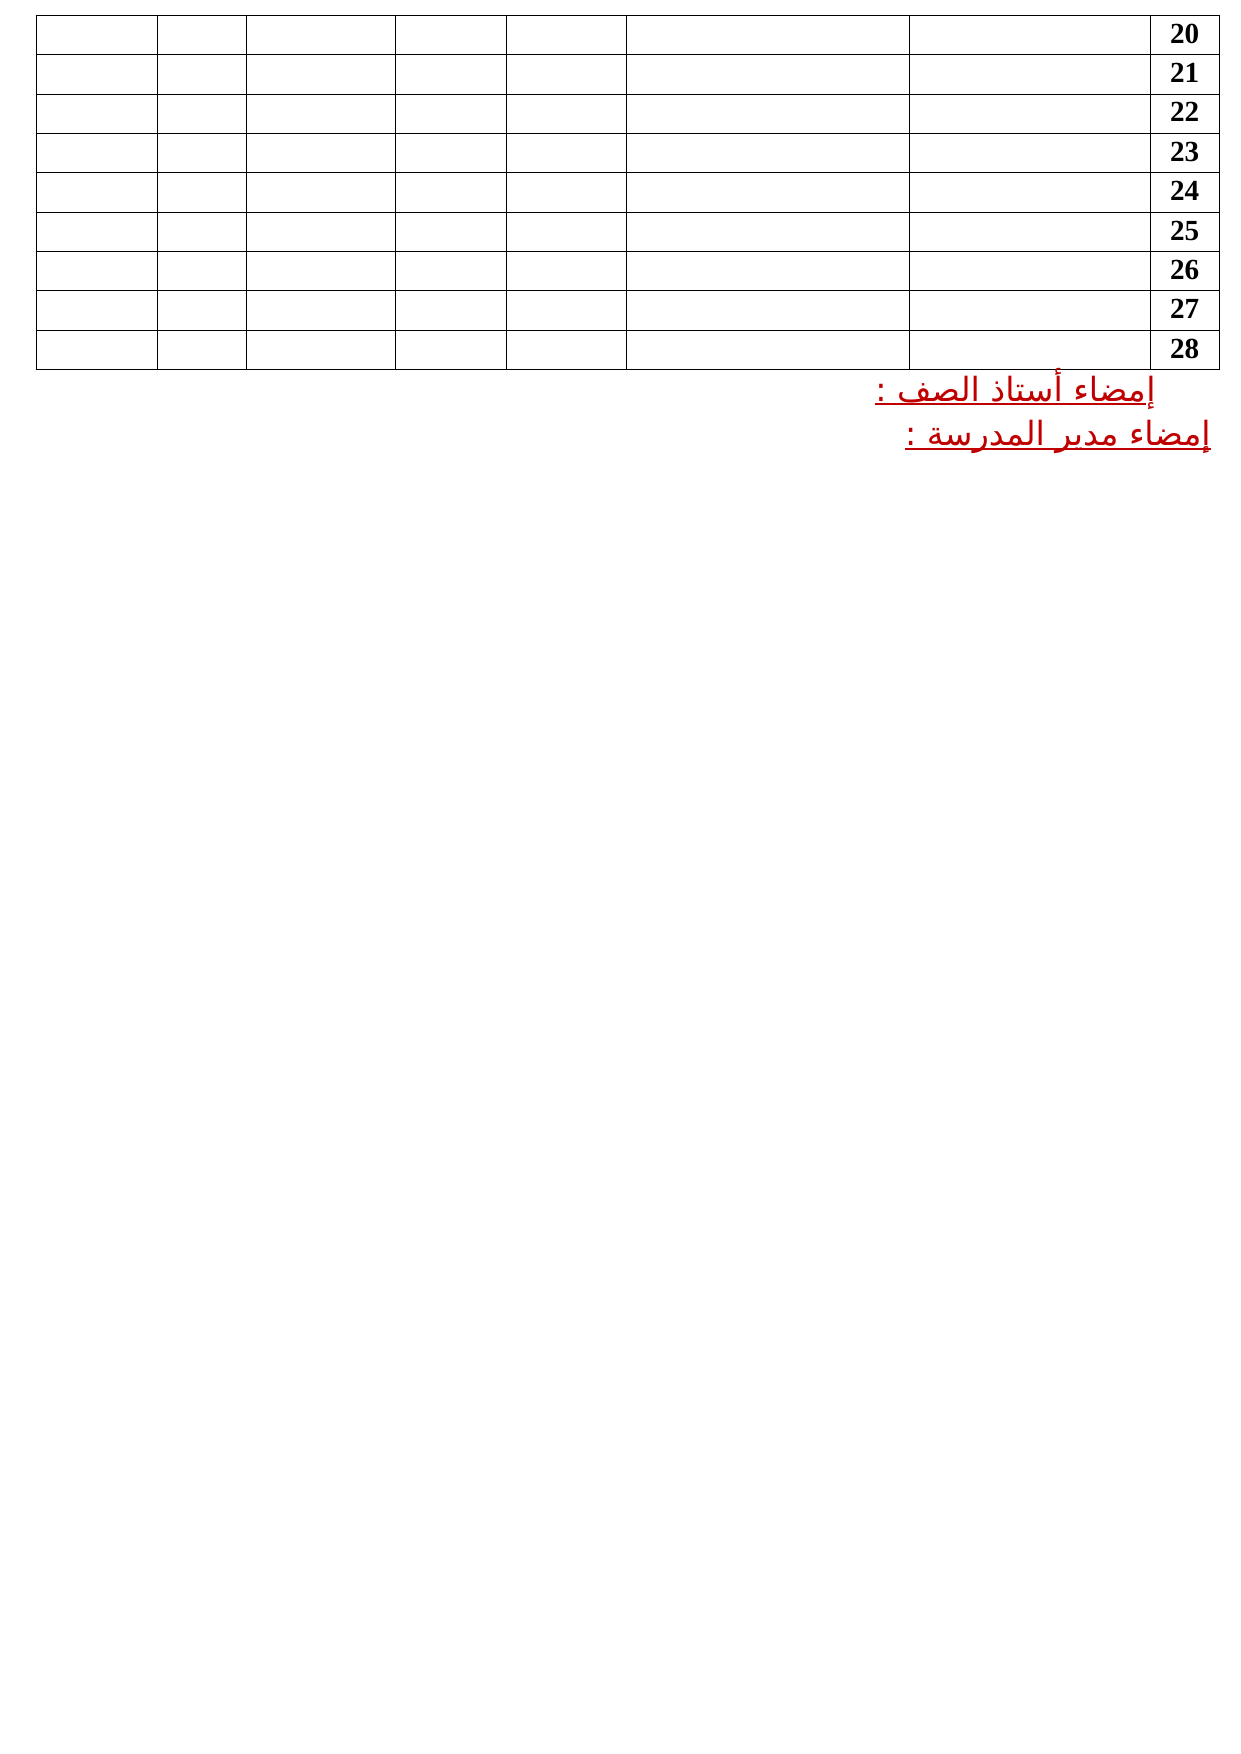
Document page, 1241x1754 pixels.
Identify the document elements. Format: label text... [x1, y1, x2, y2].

table_cell [396, 95, 506, 133]
table_cell [507, 134, 626, 172]
table_cell [910, 173, 1150, 212]
table_cell [247, 55, 395, 93]
table_cell [396, 16, 506, 54]
table_cell [396, 134, 506, 172]
table_cell [158, 173, 246, 212]
table_cell [910, 55, 1150, 93]
table_cell [37, 331, 157, 369]
table_cell [158, 134, 246, 172]
table_cell [627, 16, 909, 54]
table_cell [37, 213, 157, 251]
table_cell [910, 252, 1150, 290]
table_cell 26 [1151, 252, 1219, 290]
table_cell [627, 95, 909, 133]
table_cell 28 [1151, 331, 1219, 369]
table_cell [247, 331, 395, 369]
table_cell [910, 95, 1150, 133]
table_cell [247, 213, 395, 251]
table_cell [627, 331, 909, 369]
text إمضاء أستاذ الصف : إمضاء مدير المدرسة : [44, 370, 1211, 454]
table_cell [910, 331, 1150, 369]
table_cell [910, 213, 1150, 251]
table_cell [247, 291, 395, 330]
table_cell [396, 173, 506, 212]
table_cell [627, 173, 909, 212]
table_cell [627, 213, 909, 251]
table_cell [396, 331, 506, 369]
table_cell 20 [1151, 16, 1219, 54]
table_cell 22 [1151, 95, 1219, 133]
table_cell [37, 16, 157, 54]
table_cell [158, 16, 246, 54]
table_cell [507, 213, 626, 251]
table_cell [910, 16, 1150, 54]
table_cell [507, 16, 626, 54]
table_cell [507, 291, 626, 330]
table_cell [507, 252, 626, 290]
table_cell 23 [1151, 134, 1219, 172]
table_cell [507, 95, 626, 133]
table_cell [910, 291, 1150, 330]
table_cell [910, 134, 1150, 172]
table_cell [507, 173, 626, 212]
table_cell [158, 55, 246, 93]
table_cell [37, 134, 157, 172]
table_cell [37, 252, 157, 290]
table_cell [507, 55, 626, 93]
table_cell [158, 95, 246, 133]
table_cell [37, 173, 157, 212]
table_cell [37, 95, 157, 133]
table_cell [396, 55, 506, 93]
table_cell [247, 95, 395, 133]
table_cell [247, 134, 395, 172]
table_cell [627, 252, 909, 290]
table_cell [627, 134, 909, 172]
table_cell 25 [1151, 213, 1219, 251]
table_cell 21 [1151, 55, 1219, 93]
table_cell [37, 55, 157, 93]
table_cell [396, 291, 506, 330]
table_cell [507, 331, 626, 369]
table_cell [37, 291, 157, 330]
table_cell [396, 213, 506, 251]
table_cell [158, 252, 246, 290]
table_cell 24 [1151, 173, 1219, 212]
table_cell [158, 291, 246, 330]
table_cell [158, 213, 246, 251]
table_cell [396, 252, 506, 290]
table_cell [627, 291, 909, 330]
table_cell [247, 173, 395, 212]
table_cell [627, 55, 909, 93]
table_cell 27 [1151, 291, 1219, 330]
table_cell [247, 252, 395, 290]
table_cell [158, 331, 246, 369]
table_cell [247, 16, 395, 54]
